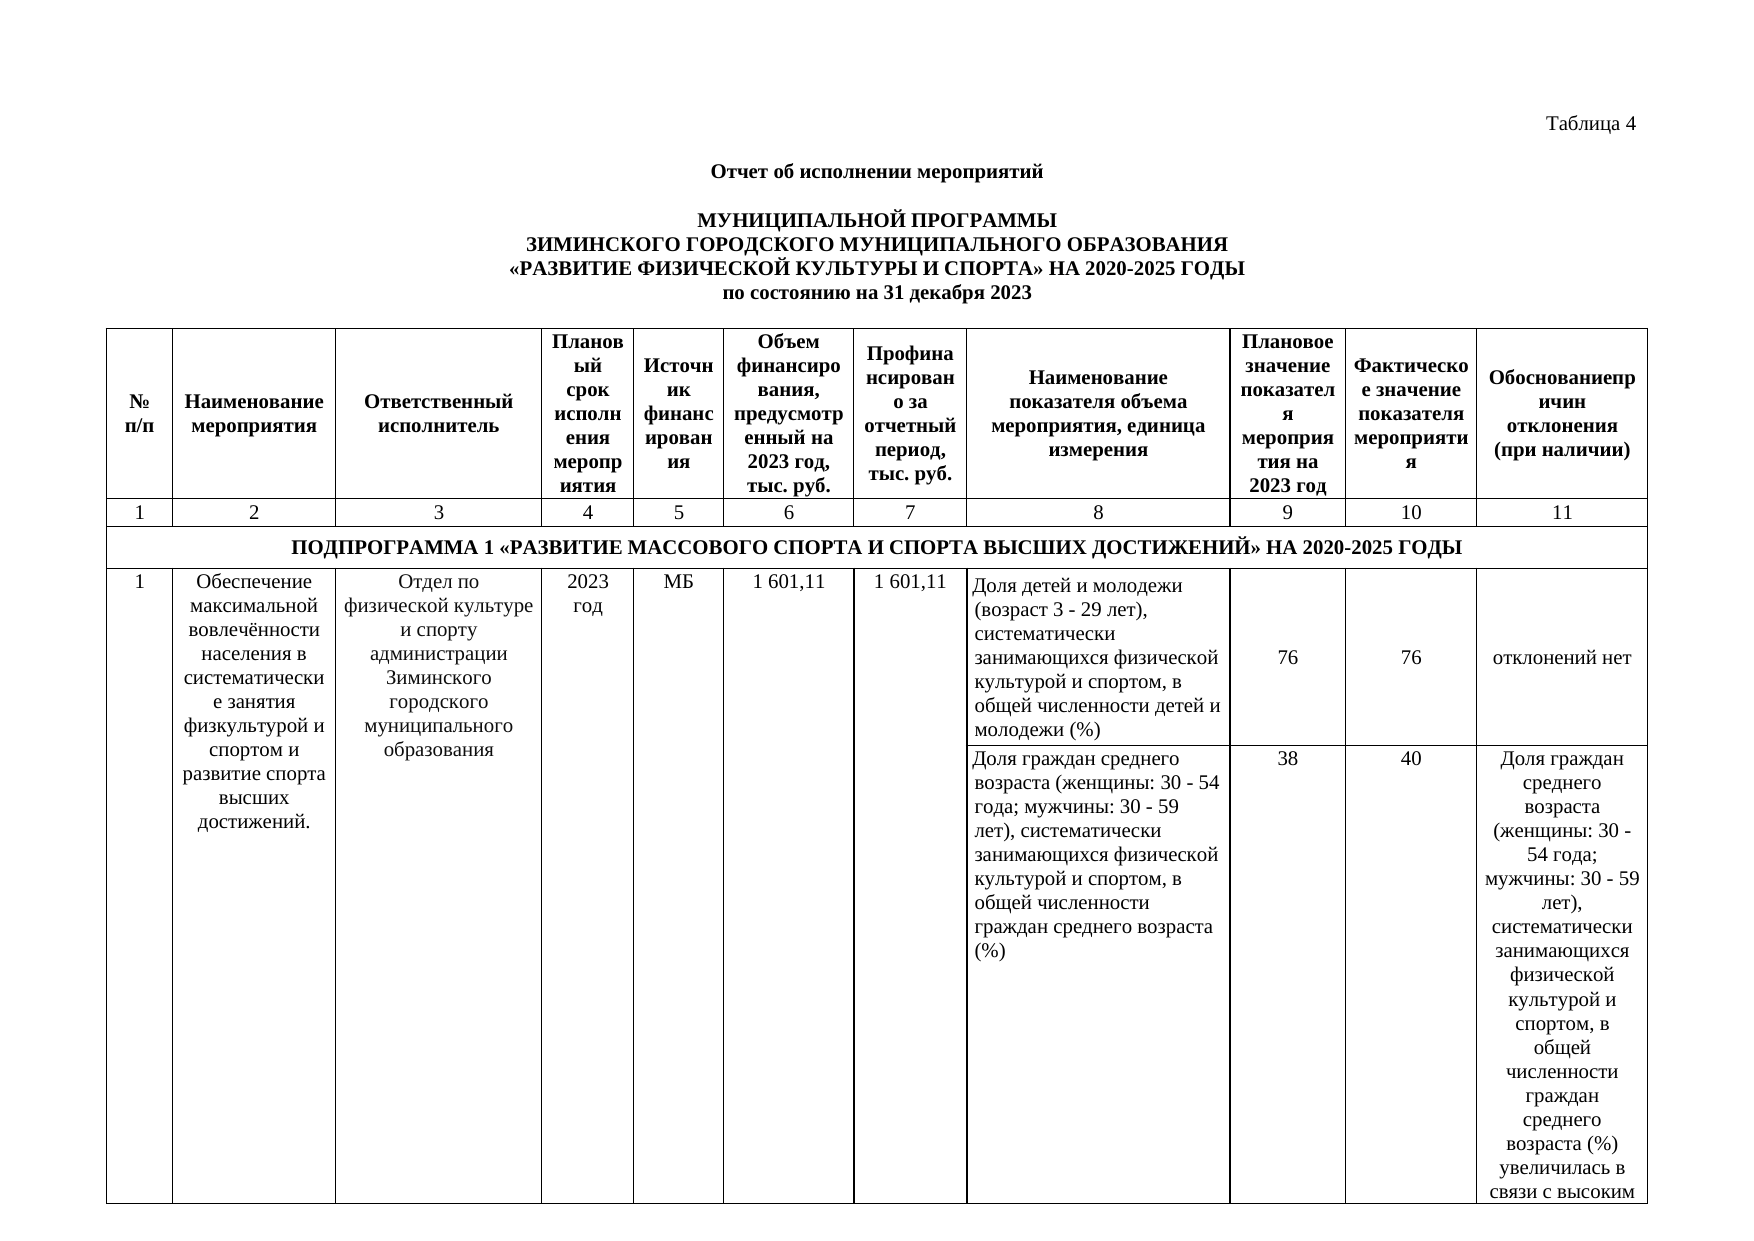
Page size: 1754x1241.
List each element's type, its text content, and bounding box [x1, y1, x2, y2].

table_header Фактическое значение показателя мероприятия [1346, 329, 1476, 497]
table_cell 76 [1346, 569, 1476, 745]
table_header Плановый срок исполнения мероприятия [542, 329, 633, 497]
text ЗИМИНСКОГО ГОРОДСКОГО МУНИЦИПАЛЬНОГО ОБРАЗОВАНИЯ [118, 232, 1636, 256]
table_cell 1 [107, 569, 172, 1203]
text Отчет об исполнении мероприятий [118, 159, 1636, 183]
table_cell 40 [1346, 746, 1476, 1203]
table_cell Обеспечение максимальной вовлечённости населения в систематические занятия физкультурой и спортом и развитие спорта высших достижений. [173, 569, 335, 1203]
table_cell 2 [173, 499, 335, 526]
table_cell 8 [967, 499, 1229, 526]
text МУНИЦИПАЛЬНОЙ ПРОГРАММЫ [118, 208, 1636, 232]
text по состоянию на 31 декабря 2023 [118, 280, 1636, 304]
table_cell 76 [1231, 569, 1345, 745]
table_header Объем финансирования, предусмотренный на 2023 год, тыс. руб. [724, 329, 853, 497]
text Таблица 4 [118, 111, 1636, 135]
table_cell 6 [724, 499, 853, 526]
table_cell Отдел по физической культуре и спорту администрации Зиминского городского муниципального образования [336, 569, 541, 1203]
table_cell 11 [1477, 499, 1647, 526]
table_cell 5 [634, 499, 723, 526]
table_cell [968, 746, 1229, 1203]
table_header Ответственный исполнитель [336, 329, 541, 497]
table_header Плановое значение показателя мероприятия на 2023 год [1231, 329, 1345, 497]
table_header Наименование показателя объема мероприятия, единица измерения [967, 329, 1229, 497]
table_cell 1 601,11 [855, 569, 966, 1203]
table_cell 1 [107, 499, 172, 526]
table_header № п/п [107, 329, 172, 497]
text «РАЗВИТИЕ ФИЗИЧЕСКОЙ КУЛЬТУРЫ И СПОРТА» НА 2020-2025 ГОДЫ [118, 256, 1636, 280]
table_header Источник финансирования [634, 329, 723, 497]
table_cell 9 [1231, 499, 1345, 526]
table_cell отклонений нет [1477, 569, 1647, 745]
table_header Обоснованиепричин отклонения (при наличии) [1477, 329, 1647, 497]
table_cell 10 [1346, 499, 1476, 526]
table_cell 1 601,11 [724, 569, 853, 1203]
table_header Наименование мероприятия [173, 329, 335, 497]
table_cell 4 [542, 499, 633, 526]
table_cell ПОДПРОГРАММА 1 «РАЗВИТИЕ МАССОВОГО СПОРТА И СПОРТА ВЫСШИХ ДОСТИЖЕНИЙ» НА 2020-2025 ГОДЫ [107, 527, 1647, 568]
table_cell 3 [336, 499, 541, 526]
table_cell 2023 год [542, 569, 633, 1203]
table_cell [1477, 746, 1647, 1203]
table_cell 7 [854, 499, 966, 526]
table_cell 38 [1231, 746, 1345, 1203]
table_cell Доля детей и молодежи (возраст 3 - 29 лет), систематически занимающихся физической культурой и спортом, в общей численности детей и молодежи (%) [968, 569, 1229, 745]
table_header Профинансировано за отчетный период, тыс. руб. [854, 329, 966, 497]
table_cell МБ [634, 569, 723, 1203]
